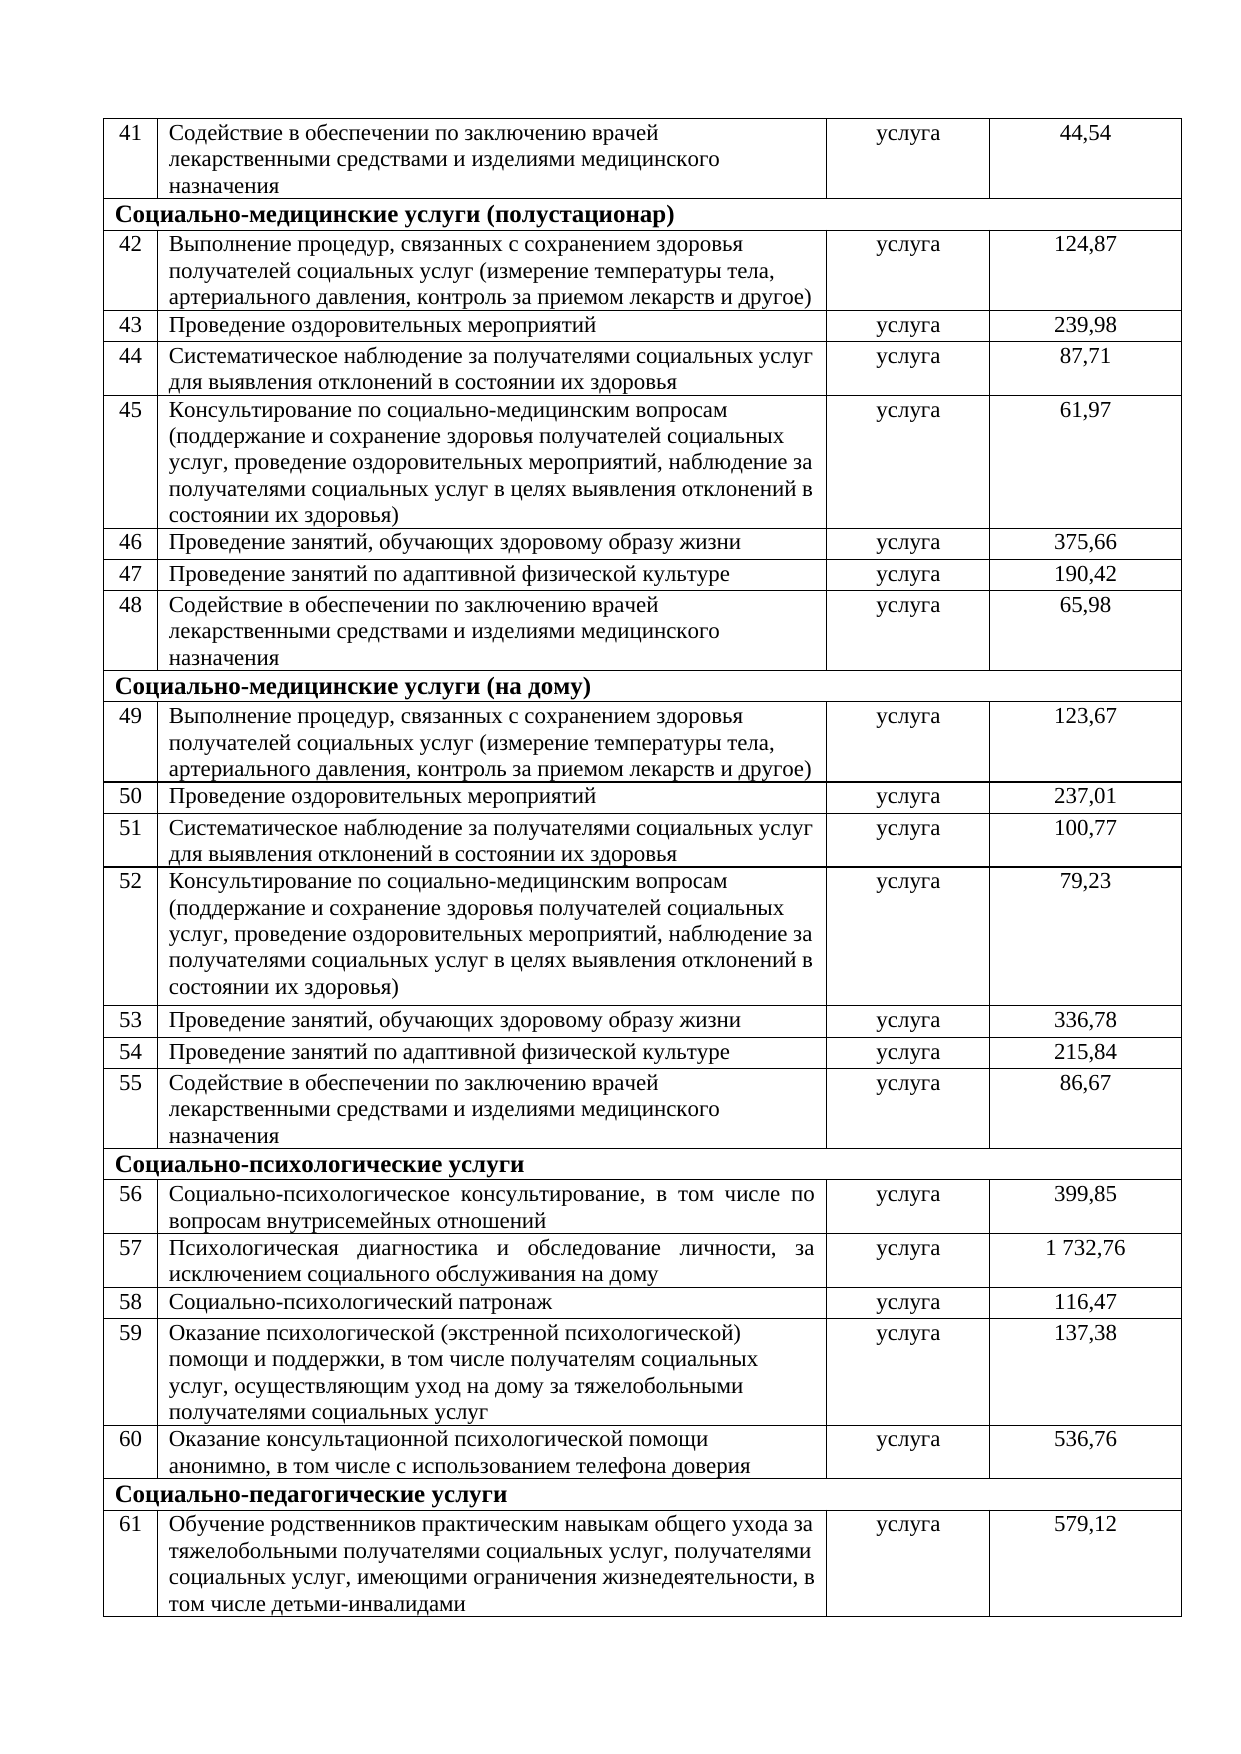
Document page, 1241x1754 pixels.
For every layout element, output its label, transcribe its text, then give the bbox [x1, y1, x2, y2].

table_cell 42 [104, 231, 157, 309]
table_cell Содействие в обеспечении по заключению врачей лекарственными средствами и изделиями медицинского назначения [158, 1069, 826, 1148]
table_cell 43 [104, 311, 157, 341]
table_cell услуга [827, 1006, 989, 1037]
table_cell Систематическое наблюдение за получателями социальных услуг для выявления отклонений в состоянии их здоровья [158, 342, 826, 394]
table_cell 375,66 [990, 529, 1181, 559]
table_cell услуга [827, 1180, 989, 1233]
table_cell 536,76 [990, 1426, 1181, 1478]
table_cell Оказание психологической (экстренной психологической) помощи и поддержки, в том числе получателям социальных услуг, осуществляющим уход на дому за тяжелобольными получателями социальных услуг [158, 1319, 826, 1424]
table_cell 116,47 [990, 1288, 1181, 1318]
table_cell Социально-психологические услуги [104, 1149, 1181, 1179]
table_cell услуга [827, 591, 989, 670]
table_cell Проведение занятий, обучающих здоровому образу жизни [158, 1006, 826, 1037]
table_cell 124,87 [990, 231, 1181, 309]
table_cell 49 [104, 702, 157, 781]
table_cell 100,77 [990, 814, 1181, 866]
table_cell 56 [104, 1180, 157, 1233]
table_cell услуга [827, 868, 989, 1005]
table_cell 45 [104, 396, 157, 527]
table_cell 57 [104, 1234, 157, 1287]
table_cell услуга [827, 231, 989, 309]
table_cell Социально-психологическое консультирование, в том числе по вопросам внутрисемейных отношений [158, 1180, 826, 1233]
table_cell 47 [104, 560, 157, 590]
table_cell услуга [827, 529, 989, 559]
table_cell услуга [827, 1069, 989, 1148]
table_cell услуга [827, 311, 989, 341]
table_cell 52 [104, 868, 157, 1005]
table_cell 59 [104, 1319, 157, 1424]
table_cell Проведение оздоровительных мероприятий [158, 311, 826, 341]
table_cell Проведение занятий по адаптивной физической культуре [158, 560, 826, 590]
table_cell услуга [827, 1426, 989, 1478]
table_cell Содействие в обеспечении по заключению врачей лекарственными средствами и изделиями медицинского назначения [158, 591, 826, 670]
table_cell 48 [104, 591, 157, 670]
table_cell Проведение оздоровительных мероприятий [158, 783, 826, 813]
table_cell Социально-психологический патронаж [158, 1288, 826, 1318]
table_cell 51 [104, 814, 157, 866]
table_cell 86,67 [990, 1069, 1181, 1148]
table_cell услуга [827, 1288, 989, 1318]
table_cell 190,42 [990, 560, 1181, 590]
table_cell услуга [827, 1038, 989, 1068]
table_cell услуга [827, 1234, 989, 1287]
table_cell Социально-медицинские услуги (полустационар) [104, 199, 1181, 229]
table_cell 54 [104, 1038, 157, 1068]
table_cell 237,01 [990, 783, 1181, 813]
table_cell 58 [104, 1288, 157, 1318]
table_cell 65,98 [990, 591, 1181, 670]
table_cell 60 [104, 1426, 157, 1478]
table_cell 1 732,76 [990, 1234, 1181, 1287]
table_cell 137,38 [990, 1319, 1181, 1424]
table_cell 123,67 [990, 702, 1181, 781]
table_cell 50 [104, 783, 157, 813]
table_cell 239,98 [990, 311, 1181, 341]
table_cell 79,23 [990, 868, 1181, 1005]
table_cell услуга [827, 814, 989, 866]
table_cell Психологическая диагностика и обследование личности, за исключением социального обслуживания на дому [158, 1234, 826, 1287]
table_cell услуга [827, 702, 989, 781]
table_cell 61,97 [990, 396, 1181, 527]
table_cell услуга [827, 1511, 989, 1616]
table_cell 46 [104, 529, 157, 559]
table_cell Обучение родственников практическим навыкам общего ухода за тяжелобольными получателями социальных услуг, получателями социальных услуг, имеющими ограничения жизнедеятельности, в том числе детьми-инвалидами [158, 1511, 826, 1616]
table_cell 44,54 [990, 119, 1181, 198]
table_cell 61 [104, 1511, 157, 1616]
table_cell 579,12 [990, 1511, 1181, 1616]
table_cell Оказание консультационной психологической помощи анонимно, в том числе с использованием телефона доверия [158, 1426, 826, 1478]
table_cell 336,78 [990, 1006, 1181, 1037]
table_cell услуга [827, 342, 989, 394]
table_cell услуга [827, 396, 989, 527]
table_cell Социально-педагогические услуги [104, 1479, 1181, 1509]
table_cell 87,71 [990, 342, 1181, 394]
table_cell Содействие в обеспечении по заключению врачей лекарственными средствами и изделиями медицинского назначения [158, 119, 826, 198]
table_cell 41 [104, 119, 157, 198]
table_cell услуга [827, 783, 989, 813]
table_cell 215,84 [990, 1038, 1181, 1068]
table_cell 55 [104, 1069, 157, 1148]
table_cell Социально-медицинские услуги (на дому) [104, 671, 1181, 701]
table_cell 399,85 [990, 1180, 1181, 1233]
table_cell 53 [104, 1006, 157, 1037]
table_cell Систематическое наблюдение за получателями социальных услуг для выявления отклонений в состоянии их здоровья [158, 814, 826, 866]
table_cell 44 [104, 342, 157, 394]
table_cell услуга [827, 119, 989, 198]
table_cell услуга [827, 1319, 989, 1424]
table_cell Проведение занятий, обучающих здоровому образу жизни [158, 529, 826, 559]
table_cell Проведение занятий по адаптивной физической культуре [158, 1038, 826, 1068]
table_cell услуга [827, 560, 989, 590]
